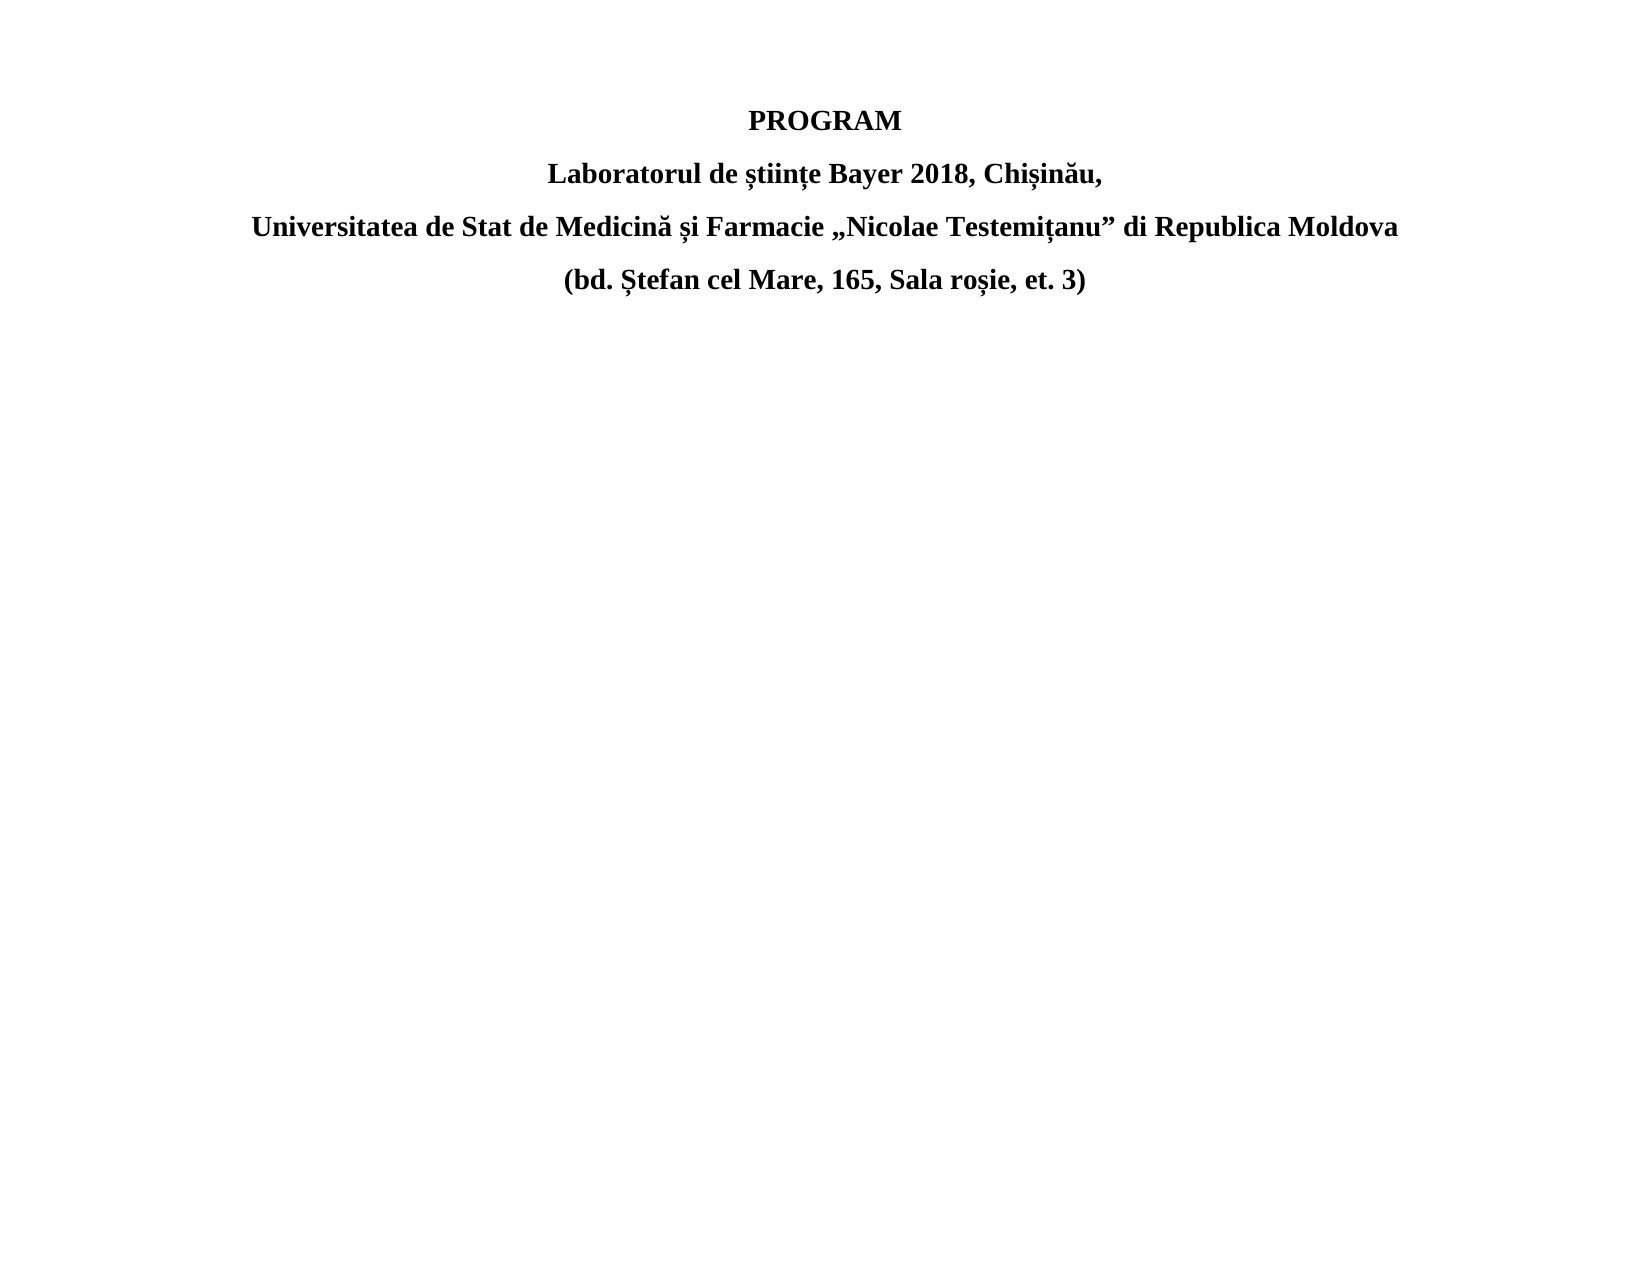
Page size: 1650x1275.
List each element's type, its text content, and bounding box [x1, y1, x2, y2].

text Universitatea de Stat de Medicină și Farmacie „Nicolae Testemițanu” di Republica Moldova [150, 209, 1500, 243]
text PROGRAM [150, 103, 1500, 137]
text (bd. Ștefan cel Mare, 165, Sala roșie, et. 3) [150, 262, 1500, 295]
text Laboratorul de științe Bayer 2018, Chișinău, [150, 156, 1500, 190]
